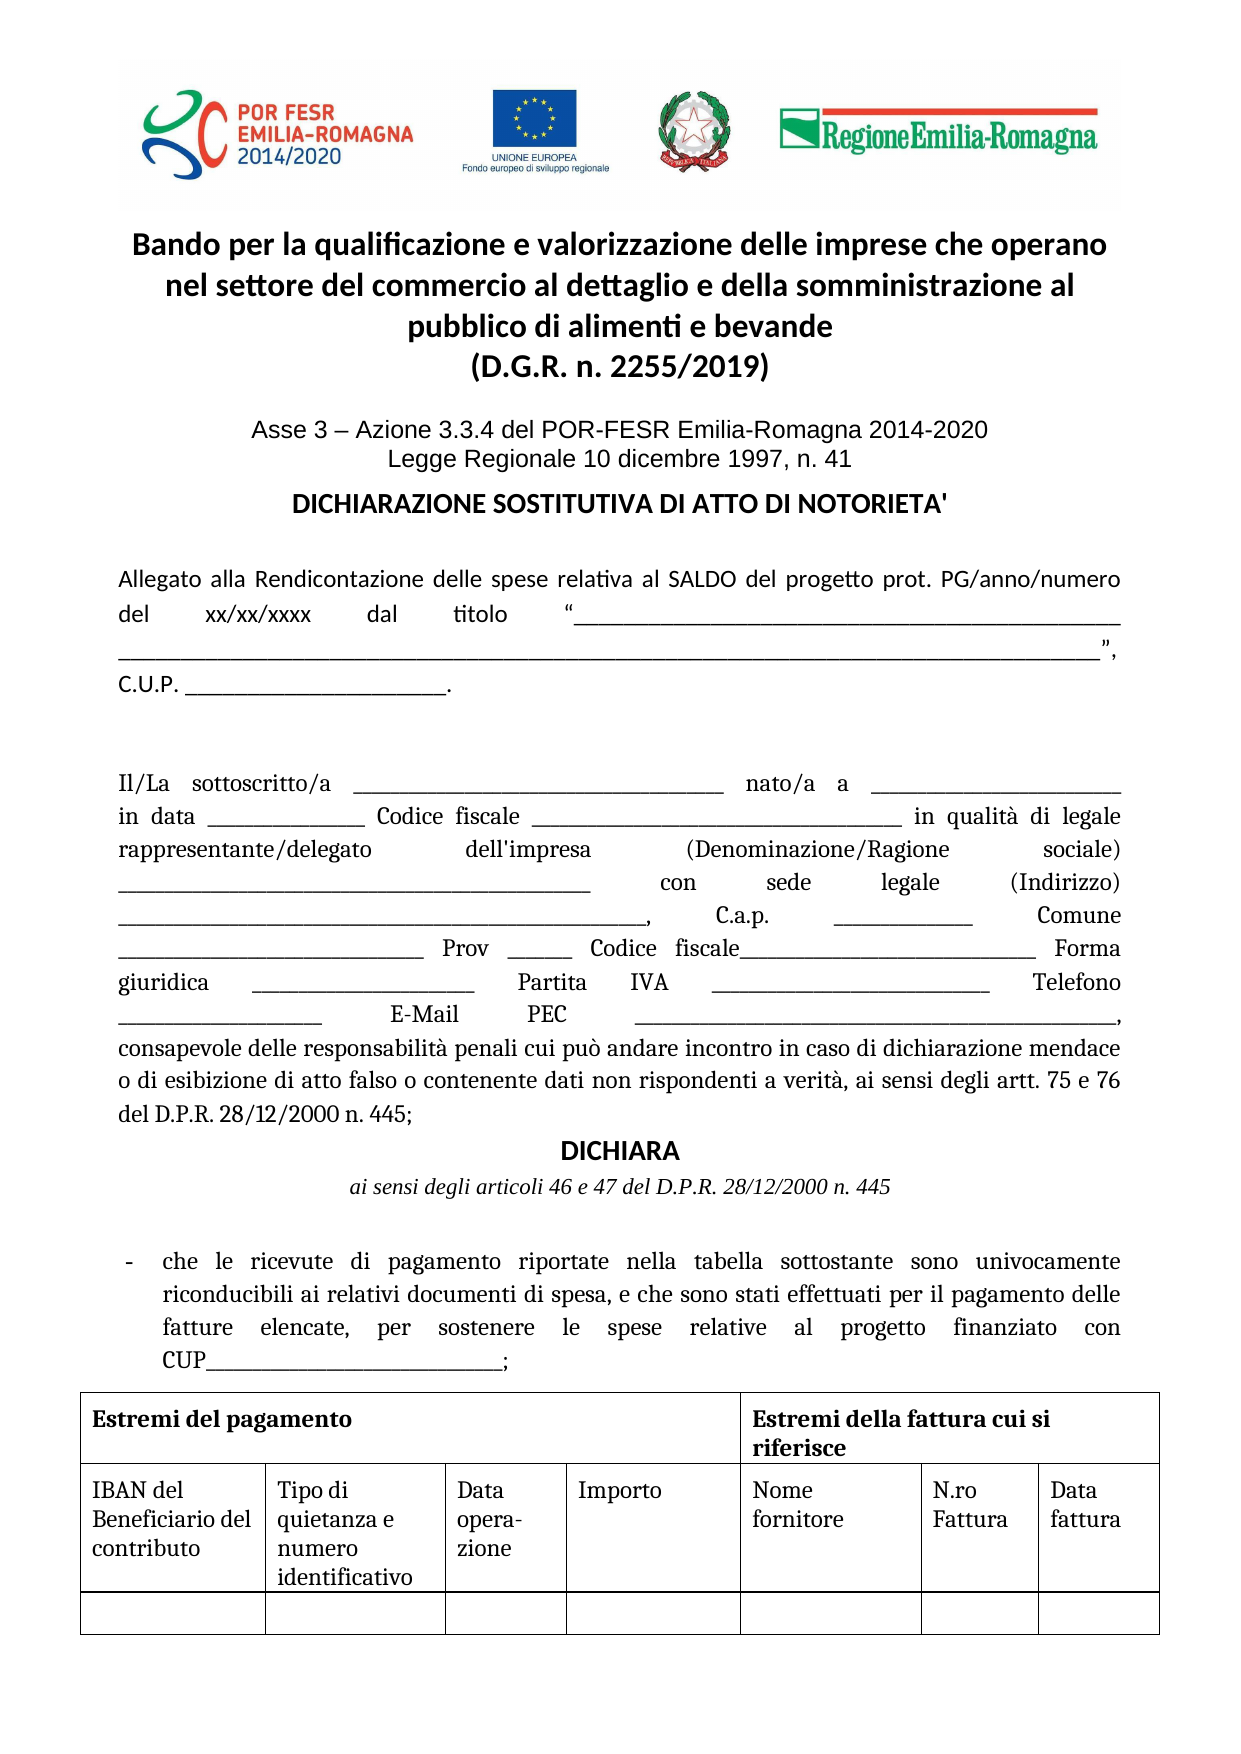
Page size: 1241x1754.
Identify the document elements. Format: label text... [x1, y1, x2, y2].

table_cell Data fattura [1039, 1464, 1159, 1591]
table_cell [922, 1593, 1038, 1634]
table_cell [1039, 1593, 1159, 1634]
list Asse 3 – Azione 3.3.4 del POR-FESR Emilia-Romagna 2014-2020 [118, 415, 1122, 443]
table_cell [81, 1593, 265, 1634]
text (D.G.R. n. 2255/2019) [118, 345, 1122, 386]
table_cell Tipo di quietanza e numero identificativo [266, 1464, 445, 1591]
table_cell Data opera-zione [446, 1464, 566, 1591]
list Legge Regionale 10 dicembre 1997, n. 41 [118, 443, 1122, 472]
text DICHIARAZIONE SOSTITUTIVA DI ATTO DI NOTORIETA' [118, 485, 1122, 520]
text Allegato alla Rendicontazione delle spese relativa al SALDO del progetto prot. PG/anno/numero del xx/xx/xxxx dal titolo “____________________________________________ _______________________________________________________________________________”, C.U.P. _____________________. [118, 563, 1122, 699]
text Bando per la qualificazione e valorizzazione delle imprese che operano nel settore del commercio al dettaglio e della somministrazione al pubblico di alimenti e bevande [118, 223, 1122, 345]
text ai sensi degli articoli 46 e 47 del D.P.R. 28/12/2000 n. 445 [118, 1173, 1122, 1200]
text Il/La sottoscritto/a ________________________________________ nato/a a ___________________________ in data _________________ Codice fiscale ________________________________________ in qualità di legale rappresentante/delegato dell'impresa (Denominazione/Ragione sociale) ___________________________________________________ con sede legale (Indirizzo) _________________________________________________________, C.a.p. _______________ Comune _________________________________ Prov _______ Codice fiscale________________________________ Forma giuridica ________________________ Partita IVA ______________________________ Telefono ______________________ E-Mail PEC ____________________________________________________, consapevole delle responsabilità penali cui può andare incontro in caso di dichiarazione mendace o di esibizione di atto falso o contenente dati non rispondenti a verità, ai sensi degli artt. 75 e 76 del D.P.R. 28/12/2000 n. 445; [118, 769, 1122, 1128]
table_cell Nome fornitore [741, 1464, 921, 1591]
table_cell Importo [567, 1464, 740, 1591]
table_cell IBAN del Beneficiario del contributo [81, 1464, 265, 1591]
table_cell N.ro Fattura [922, 1464, 1038, 1591]
table_cell [446, 1593, 566, 1634]
list che le ricevute di pagamento riportate nella tabella sottostante sono univocamente riconducibili ai relativi documenti di spesa, e che sono stati effettuati per il pagamento delle fatture elencate, per sostenere le spese relative al progetto finanziato con CUP________________________________; [125, 1246, 1122, 1375]
text DICHIARA [118, 1132, 1122, 1168]
table_cell [567, 1593, 740, 1634]
table_header Estremi del pagamento [81, 1393, 740, 1463]
table_header Estremi della fattura cui si riferisce [741, 1393, 1159, 1463]
table_cell [741, 1593, 921, 1634]
table_cell [266, 1593, 445, 1634]
